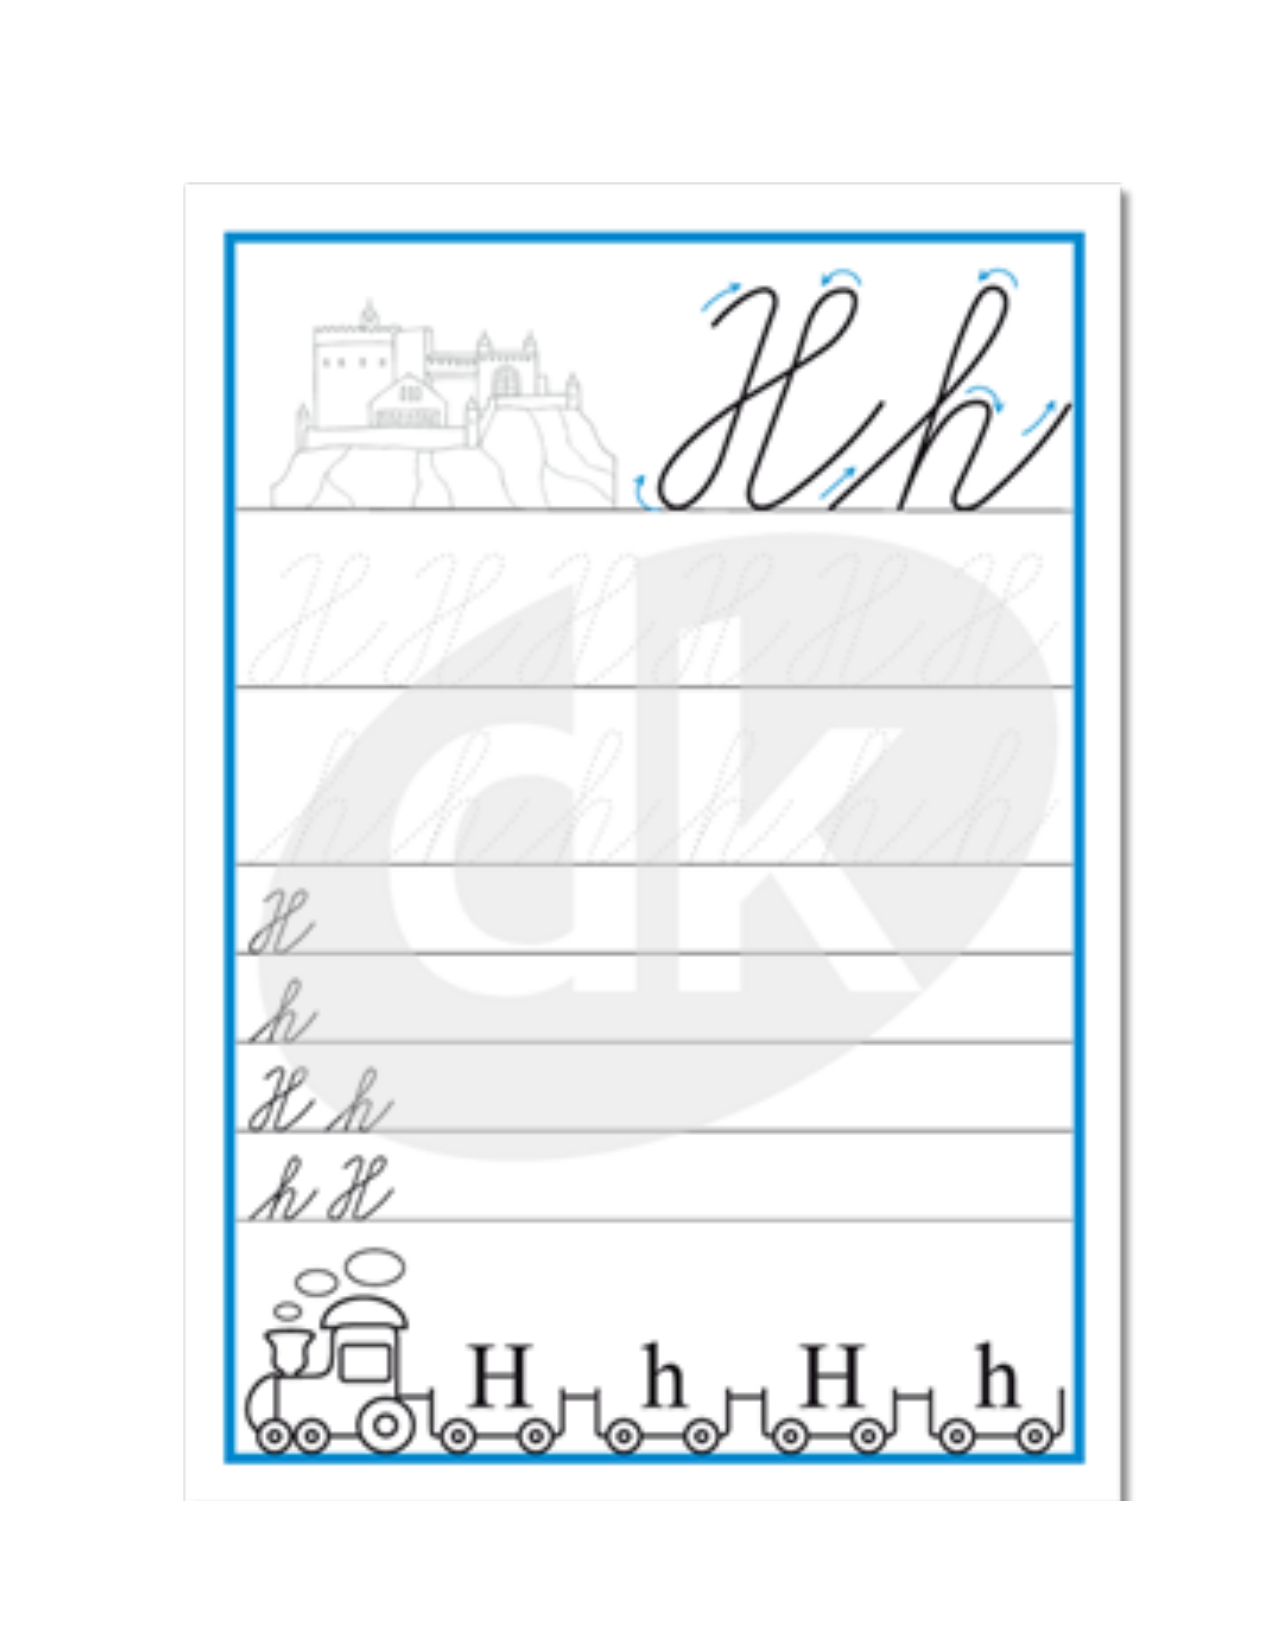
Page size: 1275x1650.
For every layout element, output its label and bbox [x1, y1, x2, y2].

picture [150, 150, 1158, 1501]
